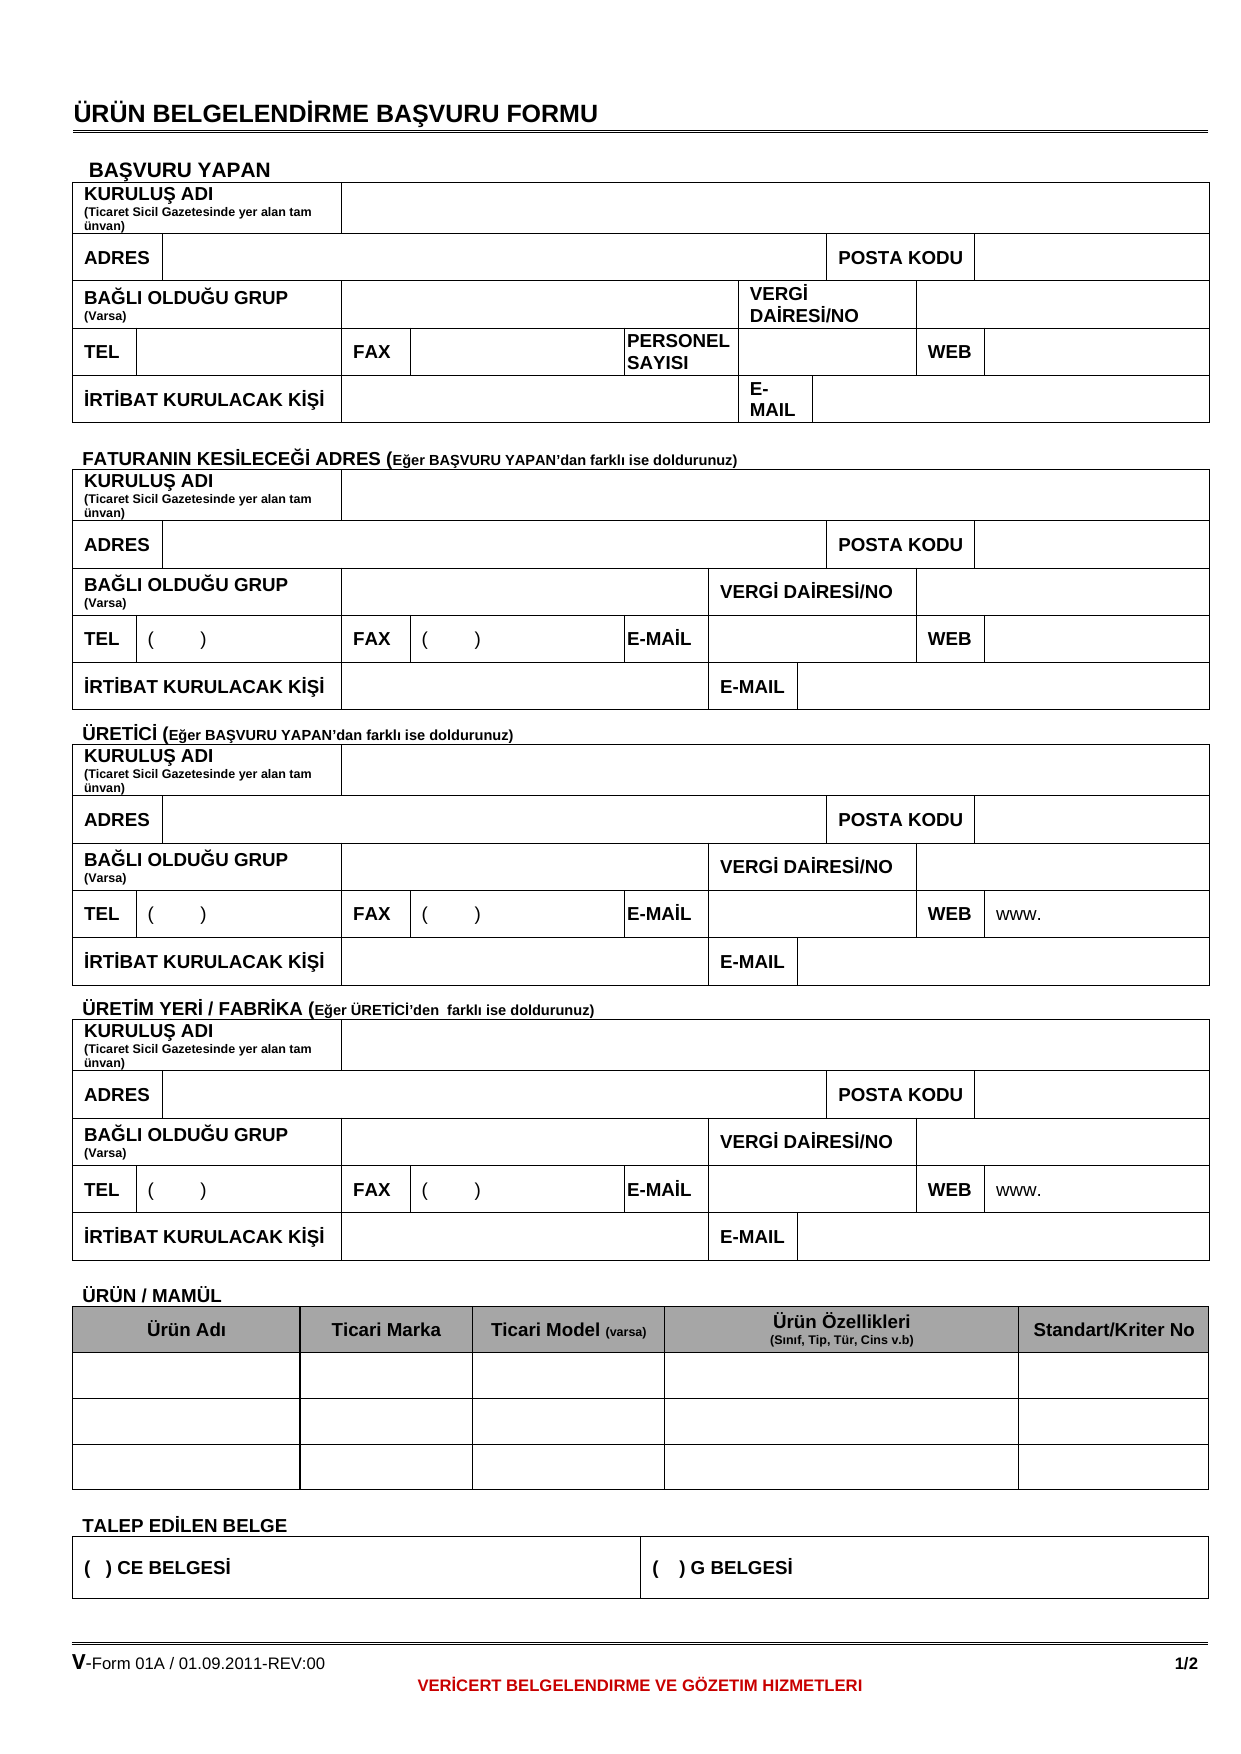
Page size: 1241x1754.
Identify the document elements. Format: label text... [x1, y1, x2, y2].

table_header KURULUŞ ADI (Ticaret Sicil Gazetesinde yer alan tam ünvan) [73, 183, 341, 233]
table_cell E-MAIL [739, 376, 812, 422]
table_cell www. [985, 1166, 1209, 1212]
table_cell FAX [342, 616, 410, 662]
table_cell [163, 521, 826, 567]
table_cell [342, 1119, 708, 1165]
table_cell E-MAIL [709, 663, 797, 709]
table_cell [342, 1213, 708, 1259]
text ÜRETİCİ (Eğer BAŞVURU YAPAN’dan farklı ise doldurunuz) [82, 722, 1215, 744]
table_cell POSTA KODU [827, 1071, 974, 1118]
table_header ( ) CE BELGESİ [73, 1537, 640, 1598]
table_header [342, 183, 1209, 233]
table_cell [917, 569, 1209, 615]
table_cell [665, 1445, 1018, 1489]
table_cell ( ) [411, 1166, 624, 1212]
table_cell [665, 1353, 1018, 1397]
table_header Standart/Kriter No [1019, 1307, 1208, 1352]
table_cell [917, 1119, 1209, 1165]
table_cell [73, 1445, 299, 1489]
table_cell ADRES [73, 796, 162, 843]
table_cell [342, 844, 708, 890]
table_cell [975, 234, 1209, 280]
table_cell FAX [342, 329, 410, 375]
table_cell [342, 569, 708, 615]
table_header Ticari Marka [301, 1307, 472, 1352]
table_cell FAX [342, 1166, 410, 1212]
text FATURANIN KESİLECEĞİ ADRES (Eğer BAŞVURU YAPAN’dan farklı ise doldurunuz) [82, 447, 1215, 469]
table_cell PERSONEL SAYISI [625, 329, 738, 375]
table_cell [342, 938, 708, 984]
table_cell İRTİBAT KURULACAK KİŞİ [73, 1213, 341, 1259]
table_cell TEL [73, 1166, 136, 1212]
table_cell ( ) [137, 1166, 341, 1212]
table_cell [985, 616, 1209, 662]
table_header [342, 745, 1209, 795]
table_cell [798, 1213, 1209, 1259]
table_cell [411, 329, 624, 375]
table_cell [342, 281, 738, 328]
table_cell [1019, 1445, 1208, 1489]
table_cell E-MAİL [625, 1166, 708, 1212]
table_cell E-MAİL [625, 616, 708, 662]
table_cell [163, 1071, 826, 1118]
table_cell ( ) [411, 616, 624, 662]
table_cell ADRES [73, 1071, 162, 1118]
table_cell ADRES [73, 234, 162, 280]
table_cell BAĞLI OLDUĞU GRUP (Varsa) [73, 844, 341, 890]
table_cell ( ) [137, 891, 341, 937]
table_cell TEL [73, 891, 136, 937]
table_cell WEB [917, 1166, 984, 1212]
table_cell ADRES [73, 521, 162, 567]
table_cell [1019, 1353, 1208, 1397]
table_cell [709, 891, 916, 937]
table_cell E-MAIL [709, 938, 797, 984]
table_cell VERGİ DAİRESİ/NO [709, 844, 916, 890]
table_cell [342, 376, 738, 422]
text ÜRÜN / MAMÜL [82, 1284, 1215, 1306]
table_cell E-MAIL [709, 1213, 797, 1259]
table_cell [917, 281, 1209, 328]
table_cell [739, 329, 916, 375]
table_header ( ) G BELGESİ [641, 1537, 1208, 1598]
table_cell [73, 1353, 299, 1397]
table_cell [163, 796, 826, 843]
table_header Ticari Model (varsa) [473, 1307, 664, 1352]
table_cell İRTİBAT KURULACAK KİŞİ [73, 376, 341, 422]
table_cell [137, 329, 341, 375]
table_cell BAĞLI OLDUĞU GRUP (Varsa) [73, 281, 341, 328]
table_cell [709, 1166, 916, 1212]
table_cell [975, 1071, 1209, 1118]
table_cell [798, 938, 1209, 984]
table_cell FAX [342, 891, 410, 937]
table_cell POSTA KODU [827, 521, 974, 567]
table_cell [473, 1353, 664, 1397]
table_cell [73, 1399, 299, 1443]
table_cell BAĞLI OLDUĞU GRUP (Varsa) [73, 1119, 341, 1165]
table_cell ( ) [411, 891, 624, 937]
table_cell [473, 1399, 664, 1443]
table_cell TEL [73, 329, 136, 375]
table_cell [163, 234, 826, 280]
text ÜRETİM YERİ / FABRİKA (Eğer ÜRETİCİ’den farklı ise doldurunuz) [82, 997, 1215, 1019]
table_cell WEB [917, 616, 984, 662]
table_cell [813, 376, 1209, 422]
table_header Ürün Özellikleri (Sınıf, Tip, Tür, Cins v.b) [665, 1307, 1018, 1352]
table_cell POSTA KODU [827, 796, 974, 843]
table_cell [342, 663, 708, 709]
table_cell www. [985, 891, 1209, 937]
table_header KURULUŞ ADI (Ticaret Sicil Gazetesinde yer alan tam ünvan) [73, 470, 341, 520]
table_cell İRTİBAT KURULACAK KİŞİ [73, 938, 341, 984]
table_cell [917, 844, 1209, 890]
table_cell [301, 1353, 472, 1397]
table_cell BAĞLI OLDUĞU GRUP (Varsa) [73, 569, 341, 615]
table_header [342, 1020, 1209, 1070]
table_cell [709, 616, 916, 662]
table_cell [301, 1399, 472, 1443]
text TALEP EDİLEN BELGE [82, 1514, 1215, 1536]
table_cell POSTA KODU [827, 234, 974, 280]
table_cell [975, 521, 1209, 567]
table_cell İRTİBAT KURULACAK KİŞİ [73, 663, 341, 709]
table_header KURULUŞ ADI (Ticaret Sicil Gazetesinde yer alan tam ünvan) [73, 1020, 341, 1070]
table_header Ürün Adı [73, 1307, 299, 1352]
text BAŞVURU YAPAN [89, 158, 1215, 182]
table_header KURULUŞ ADI (Ticaret Sicil Gazetesinde yer alan tam ünvan) [73, 745, 341, 795]
table_cell [975, 796, 1209, 843]
table_cell WEB [917, 329, 984, 375]
table_cell [798, 663, 1209, 709]
table_cell TEL [73, 616, 136, 662]
table_cell VERGİ DAİRESİ/NO [709, 1119, 916, 1165]
table_cell VERGİ DAİRESİ/NO [709, 569, 916, 615]
table_header [342, 470, 1209, 520]
table_cell [301, 1445, 472, 1489]
table_cell [1019, 1399, 1208, 1443]
table_cell [985, 329, 1209, 375]
table_cell VERGİ DAİRESİ/NO [739, 281, 916, 328]
table_cell [473, 1445, 664, 1489]
table_cell ( ) [137, 616, 341, 662]
table_cell WEB [917, 891, 984, 937]
table_cell E-MAİL [625, 891, 708, 937]
table_cell [665, 1399, 1018, 1443]
